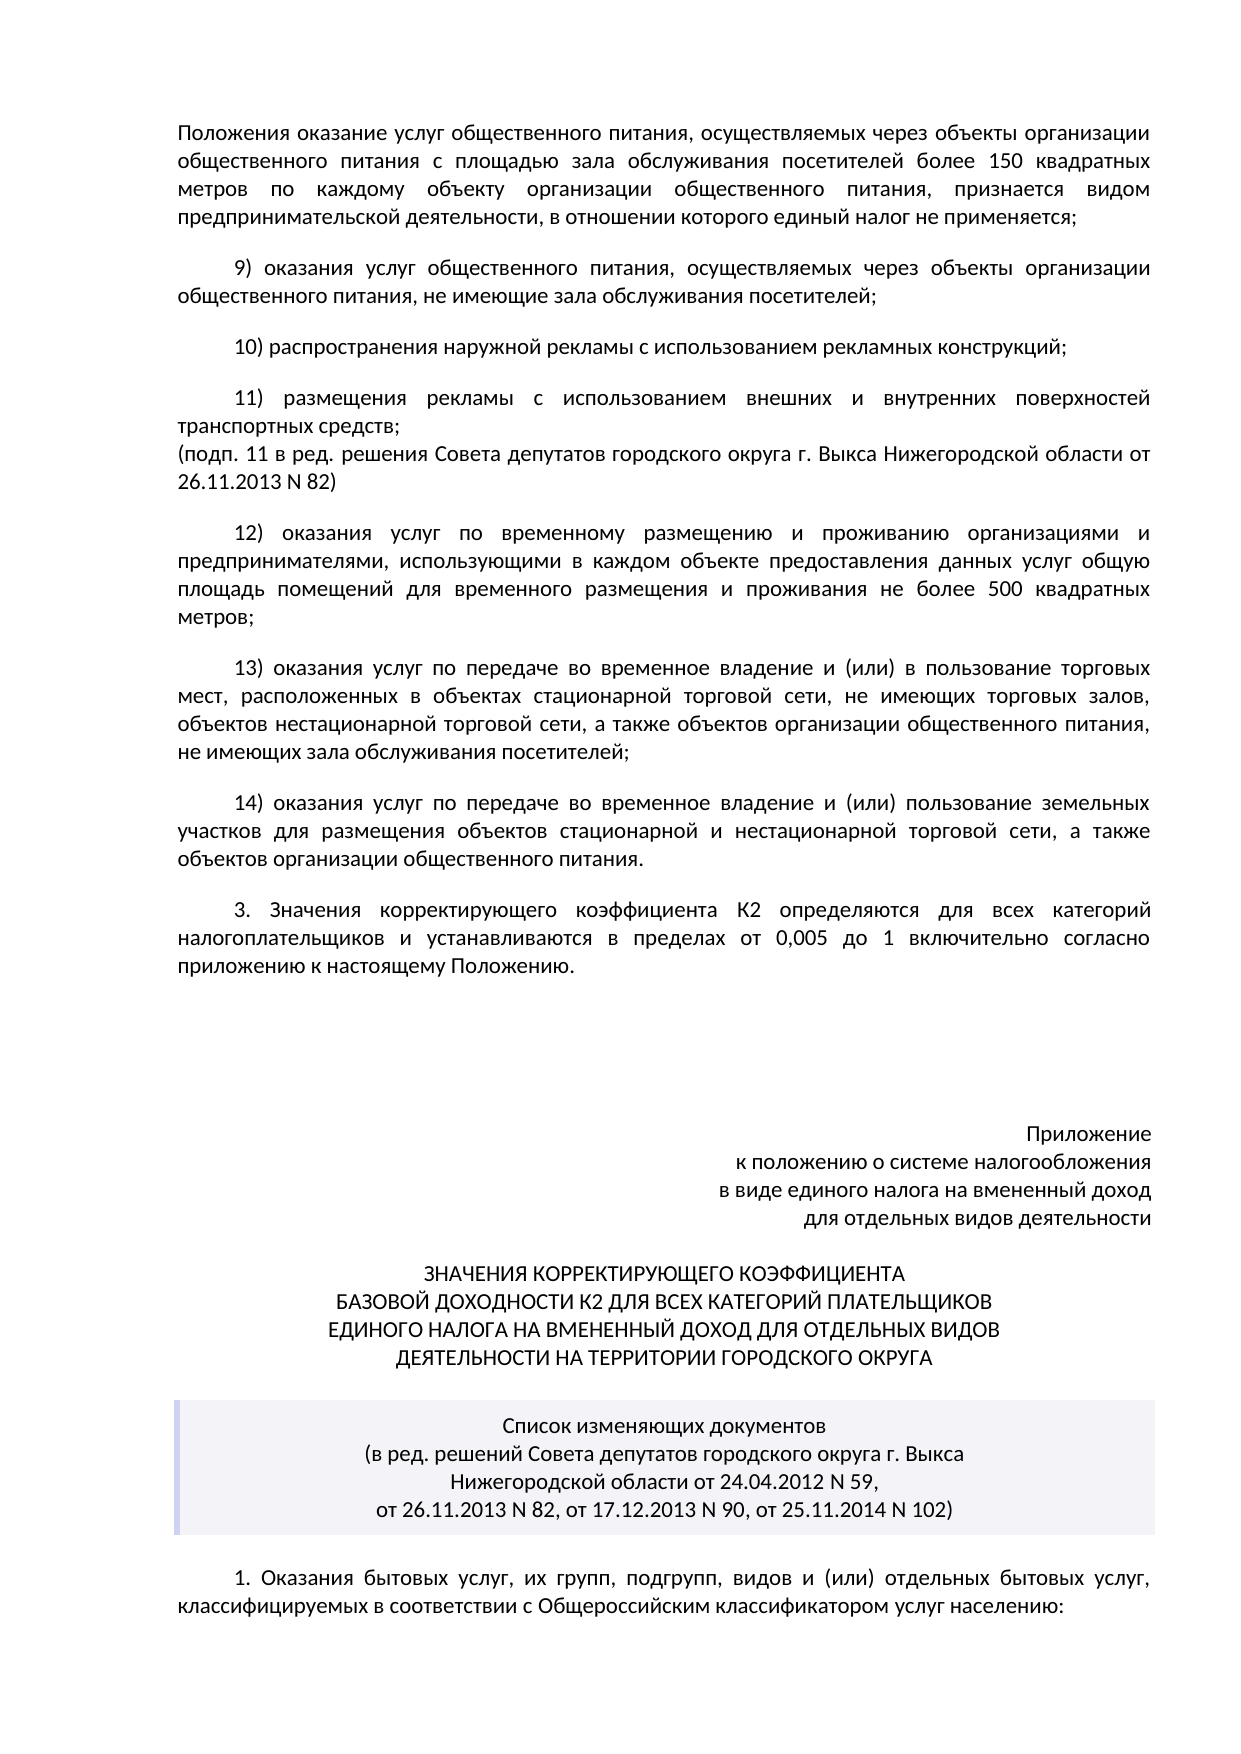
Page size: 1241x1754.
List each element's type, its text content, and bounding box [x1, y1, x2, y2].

text ЗНАЧЕНИЯ КОРРЕКТИРУЮЩЕГО КОЭФФИЦИЕНТА [177, 1259, 1152, 1287]
text ЕДИНОГО НАЛОГА НА ВМЕНЕННЫЙ ДОХОД ДЛЯ ОТДЕЛЬНЫХ ВИДОВ [177, 1315, 1152, 1343]
text Приложение [177, 1119, 1152, 1147]
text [177, 118, 1152, 230]
text 1. Оказания бытовых услуг, их групп, подгрупп, видов и (или) отдельных бытовых услуг, классифицируемых в соответствии с Общероссийским классификатором услуг населению: [177, 1563, 1152, 1619]
text для отдельных видов деятельности [177, 1203, 1152, 1231]
text к положению о системе налогообложения [177, 1147, 1152, 1175]
table_header Список изменяющих документов (в ред. решений Совета депутатов городского округа г. Выкса Нижегородской области от 24.04.2012 N 59, от 26.11.2013 N 82, от 17.12.2013 N 90, от 25.11.2014 N 102) [180, 1400, 1149, 1535]
text 11) размещения рекламы с использованием внешних и внутренних поверхностей транспортных средств; [177, 383, 1152, 439]
text в виде единого налога на вмененный доход [177, 1175, 1152, 1203]
text 9) оказания услуг общественного питания, осуществляемых через объекты организации общественного питания, не имеющие зала обслуживания посетителей; [177, 253, 1152, 309]
text 14) оказания услуг по передаче во временное владение и (или) пользование земельных участков для размещения объектов стационарной и нестационарной торговой сети, а также объектов организации общественного питания. [177, 788, 1152, 872]
text 13) оказания услуг по передаче во временное владение и (или) в пользование торговых мест, расположенных в объектах стационарной торговой сети, не имеющих торговых залов, объектов нестационарной торговой сети, а также объектов организации общественного питания, не имеющих зала обслуживания посетителей; [177, 653, 1152, 765]
text (подп. 11 в ред. решения Совета депутатов городского округа г. Выкса Нижегородской области от 26.11.2013 N 82) [177, 439, 1152, 495]
text ДЕЯТЕЛЬНОСТИ НА ТЕРРИТОРИИ ГОРОДСКОГО ОКРУГА [177, 1343, 1152, 1371]
text 12) оказания услуг по временному размещению и проживанию организациями и предпринимателями, использующими в каждом объекте предоставления данных услуг общую площадь помещений для временного размещения и проживания не более 500 квадратных метров; [177, 518, 1152, 630]
text 3. Значения корректирующего коэффициента К2 определяются для всех категорий налогоплательщиков и устанавливаются в пределах от 0,005 до 1 включительно согласно приложению к настоящему Положению. [177, 895, 1152, 979]
text 10) распространения наружной рекламы с использованием рекламных конструкций; [177, 332, 1152, 360]
text БАЗОВОЙ ДОХОДНОСТИ К2 ДЛЯ ВСЕХ КАТЕГОРИЙ ПЛАТЕЛЬЩИКОВ [177, 1287, 1152, 1315]
